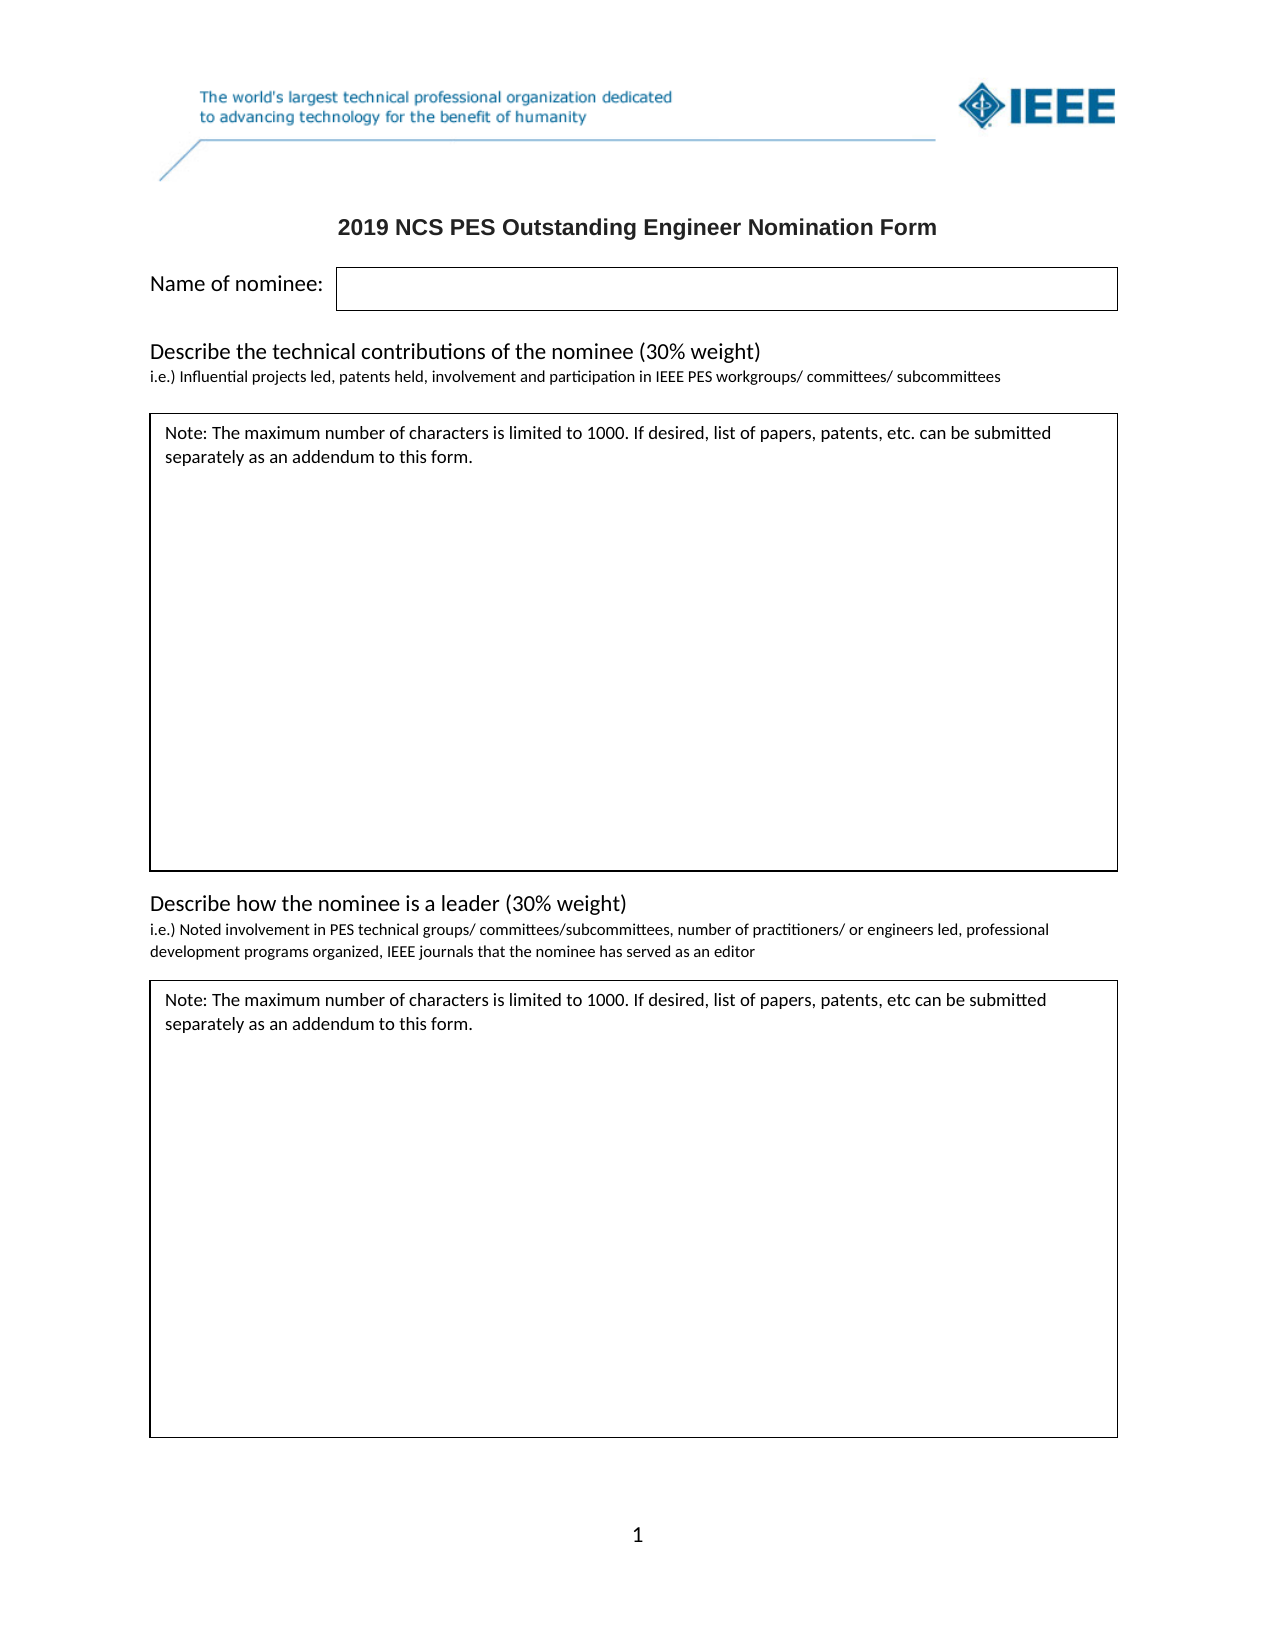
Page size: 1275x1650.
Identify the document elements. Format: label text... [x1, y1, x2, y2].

text Describe the technical contributions of the nominee (30% weight) i.e.) Influential projects led, patents held, involvement and participation in IEEE PES workgroups/ committees/ subcommittees [150, 337, 1125, 387]
text Describe how the nominee is a leader (30% weight) i.e.) Noted involvement in PES technical groups/ committees/subcommittees, number of practitioners/ or engineers led, professional development programs organized, IEEE journals that the nominee has served as an editor [150, 889, 1125, 961]
text 2019 NCS PES Outstanding Engineer Nomination Form [150, 214, 1125, 240]
picture [150, 73, 1125, 185]
text Name of nominee: [150, 269, 336, 297]
